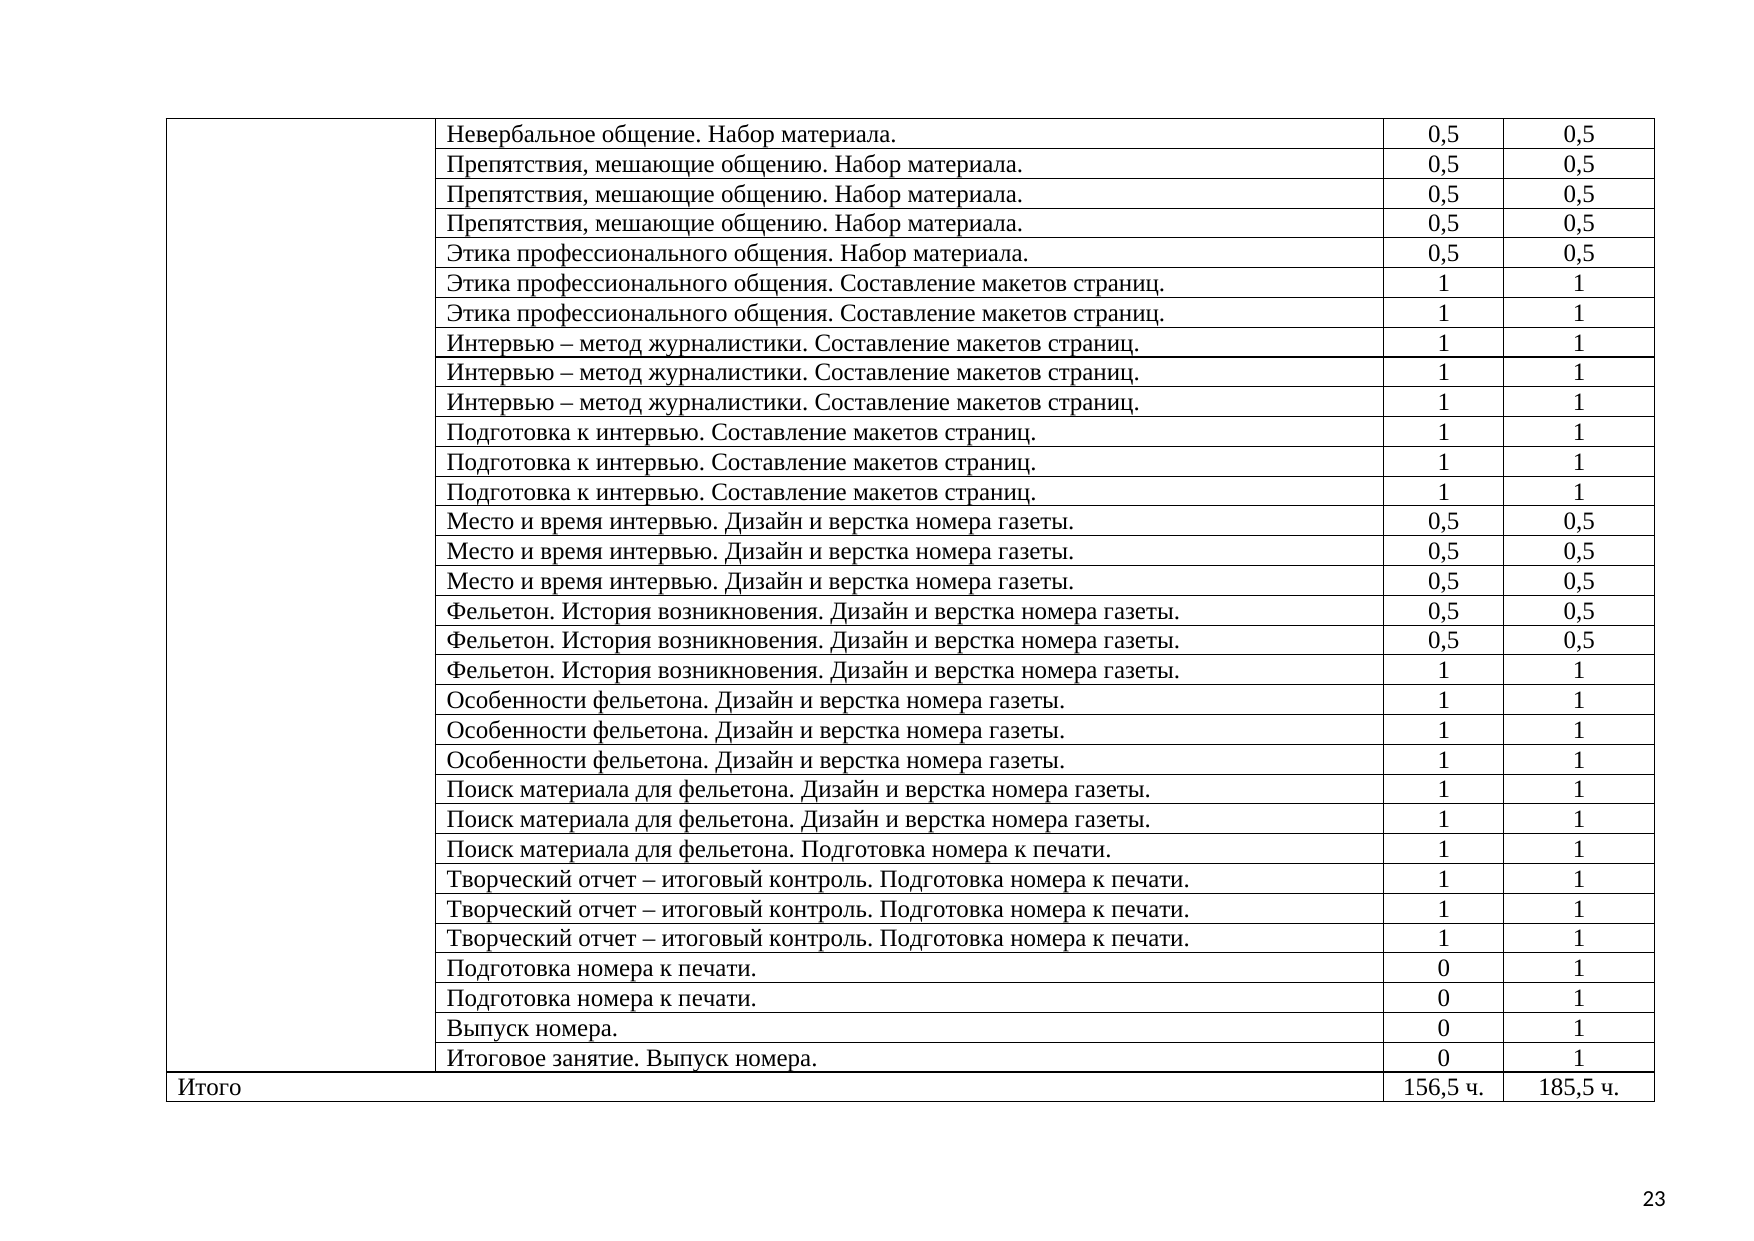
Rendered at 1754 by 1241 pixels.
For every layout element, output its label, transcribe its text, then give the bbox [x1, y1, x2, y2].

table_cell 1 [1504, 864, 1654, 893]
table_cell 1 [1504, 387, 1654, 416]
table_cell 1 [1384, 417, 1503, 446]
table_cell Фельетон. История возникновения. Дизайн и верстка номера газеты. [436, 626, 1383, 654]
table_cell Выпуск номера. [436, 1013, 1383, 1042]
table_cell 0,5 [1504, 626, 1654, 654]
table_cell Место и время интервью. Дизайн и верстка номера газеты. [436, 566, 1383, 595]
table_cell Препятствия, мешающие общению. Набор материала. [436, 209, 1383, 237]
table_cell 0,5 [1384, 566, 1503, 595]
table_cell 0,5 [1384, 238, 1503, 267]
table_cell 1 [1384, 447, 1503, 476]
table_cell 1 [1504, 1043, 1654, 1071]
table_cell 1 [1504, 983, 1654, 1012]
table_cell Этика профессионального общения. Составление макетов страниц. [436, 298, 1383, 327]
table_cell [436, 119, 1383, 148]
table_cell Подготовка номера к печати. [436, 983, 1383, 1012]
table_cell 1 [1384, 804, 1503, 833]
table_cell 0 [1384, 1013, 1503, 1042]
table_cell Особенности фельетона. Дизайн и верстка номера газеты. [436, 715, 1383, 744]
table_cell 1 [1504, 715, 1654, 744]
table_cell Этика профессионального общения. Составление макетов страниц. [436, 268, 1383, 297]
table_cell 1 [1504, 685, 1654, 714]
table_cell 0,5 [1504, 596, 1654, 624]
table_cell 1 [1504, 834, 1654, 863]
table_cell 0,5 [1384, 209, 1503, 237]
table_cell 0 [1384, 953, 1503, 982]
table_cell 1 [1384, 745, 1503, 773]
table_cell 1 [1504, 358, 1654, 386]
table_cell 1 [1504, 655, 1654, 684]
table_cell 0,5 [1384, 119, 1503, 148]
table_cell Итоговое занятие. Выпуск номера. [436, 1043, 1383, 1071]
table_cell 156,5 ч. [1384, 1073, 1503, 1101]
table_cell 1 [1384, 328, 1503, 356]
table_cell 0 [1384, 1043, 1503, 1071]
table_cell 0 [1384, 983, 1503, 1012]
table_cell 0,5 [1384, 506, 1503, 535]
table_cell 1 [1384, 715, 1503, 744]
table_cell 0,5 [1384, 536, 1503, 565]
table_cell 1 [1384, 894, 1503, 922]
table_cell 0,5 [1504, 506, 1654, 535]
table_cell Особенности фельетона. Дизайн и верстка номера газеты. [436, 745, 1383, 773]
table_cell 1 [1384, 298, 1503, 327]
table_cell 1 [1384, 834, 1503, 863]
table_cell 1 [1384, 387, 1503, 416]
table_cell Творческий отчет – итоговый контроль. Подготовка номера к печати. [436, 924, 1383, 952]
table_cell Творческий отчет – итоговый контроль. Подготовка номера к печати. [436, 894, 1383, 922]
table_cell 1 [1384, 685, 1503, 714]
table_cell 1 [1384, 358, 1503, 386]
table_cell Творческий отчет – итоговый контроль. Подготовка номера к печати. [436, 864, 1383, 893]
table_cell Препятствия, мешающие общению. Набор материала. [436, 149, 1383, 178]
table_cell 1 [1504, 417, 1654, 446]
table_cell Интервью – метод журналистики. Составление макетов страниц. [436, 328, 1383, 356]
table_cell Поиск материала для фельетона. Подготовка номера к печати. [436, 834, 1383, 863]
table_cell Подготовка номера к печати. [436, 953, 1383, 982]
table_cell 0,5 [1504, 149, 1654, 178]
table_cell 1 [1384, 477, 1503, 505]
table_cell 0,5 [1384, 179, 1503, 207]
table_cell 1 [1384, 775, 1503, 803]
table_cell 0,5 [1504, 119, 1654, 148]
table_cell 0,5 [1504, 536, 1654, 565]
table_cell 1 [1384, 655, 1503, 684]
table_cell Этика профессионального общения. Набор материала. [436, 238, 1383, 267]
table_cell Подготовка к интервью. Составление макетов страниц. [436, 477, 1383, 505]
table_cell Место и время интервью. Дизайн и верстка номера газеты. [436, 536, 1383, 565]
table_cell 0,5 [1384, 596, 1503, 624]
table_cell 0,5 [1504, 209, 1654, 237]
table_cell Интервью – метод журналистики. Составление макетов страниц. [436, 387, 1383, 416]
table_cell Поиск материала для фельетона. Дизайн и верстка номера газеты. [436, 804, 1383, 833]
table_cell 1 [1504, 447, 1654, 476]
table_cell 1 [1504, 745, 1654, 773]
table_cell 1 [1504, 953, 1654, 982]
table_cell 1 [1504, 328, 1654, 356]
table_cell Фельетон. История возникновения. Дизайн и верстка номера газеты. [436, 655, 1383, 684]
table_cell 1 [1504, 268, 1654, 297]
table_cell 0,5 [1384, 626, 1503, 654]
table_cell 1 [1384, 924, 1503, 952]
table_cell 1 [1384, 268, 1503, 297]
table_cell 0,5 [1504, 566, 1654, 595]
table_cell 0,5 [1384, 149, 1503, 178]
table_cell 185,5 ч. [1504, 1073, 1654, 1101]
table_cell Препятствия, мешающие общению. Набор материала. [436, 179, 1383, 207]
table_cell 1 [1504, 894, 1654, 922]
table_cell 1 [1504, 298, 1654, 327]
table_cell Фельетон. История возникновения. Дизайн и верстка номера газеты. [436, 596, 1383, 624]
table_cell 1 [1504, 477, 1654, 505]
table_cell Подготовка к интервью. Составление макетов страниц. [436, 447, 1383, 476]
table_cell 1 [1504, 924, 1654, 952]
table_cell Особенности фельетона. Дизайн и верстка номера газеты. [436, 685, 1383, 714]
table_cell 0,5 [1504, 179, 1654, 207]
table_cell Поиск материала для фельетона. Дизайн и верстка номера газеты. [436, 775, 1383, 803]
table_cell Итого [167, 1073, 1383, 1101]
table_cell 1 [1384, 864, 1503, 893]
table_cell Подготовка к интервью. Составление макетов страниц. [436, 417, 1383, 446]
table_cell Место и время интервью. Дизайн и верстка номера газеты. [436, 506, 1383, 535]
table_cell 1 [1504, 775, 1654, 803]
table_cell 1 [1504, 1013, 1654, 1042]
table_cell Интервью – метод журналистики. Составление макетов страниц. [436, 358, 1383, 386]
table_cell 0,5 [1504, 238, 1654, 267]
table_cell 1 [1504, 804, 1654, 833]
